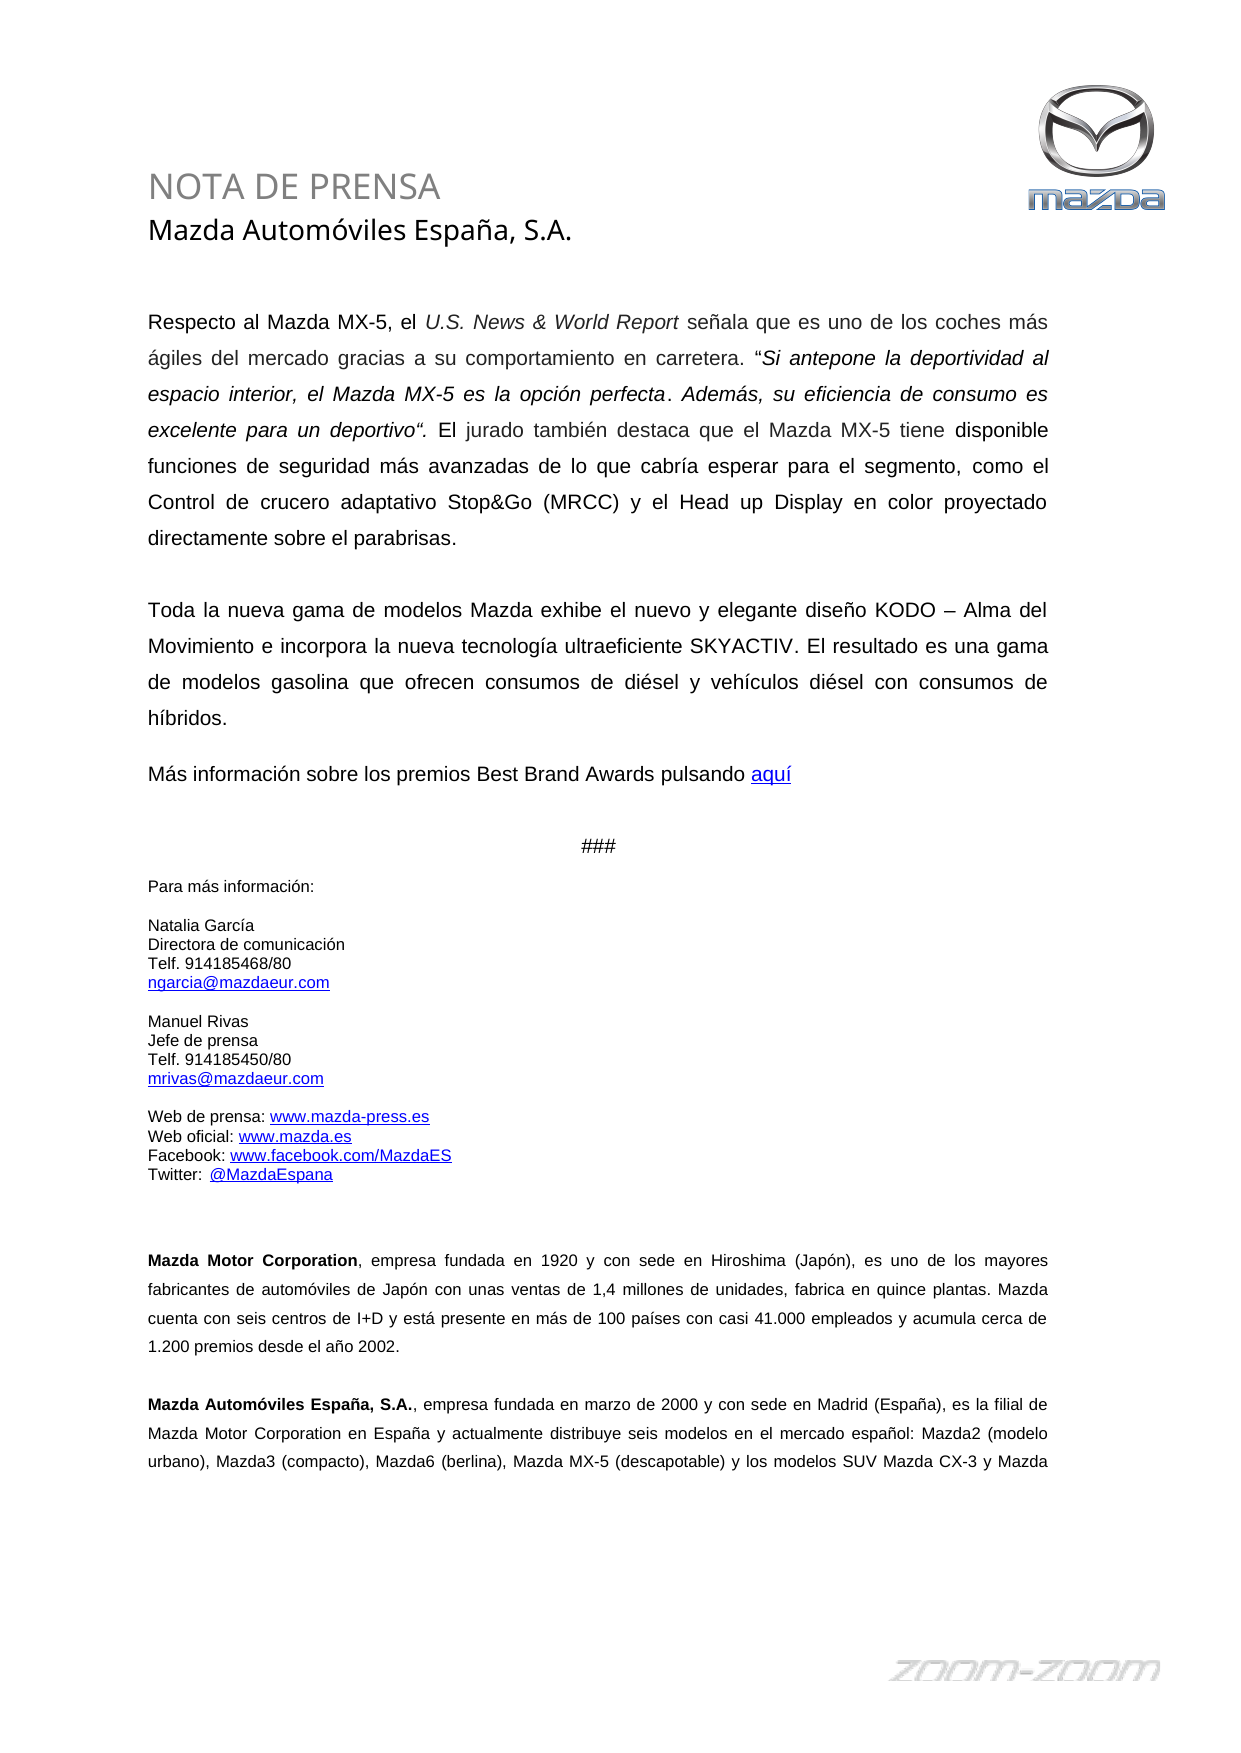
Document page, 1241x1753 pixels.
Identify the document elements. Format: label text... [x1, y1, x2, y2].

text Web oficial: www.mazda.es [148, 1126, 1049, 1146]
text Respecto al Mazda MX-5, el U.S. News & World Report señala que es uno de los coches más ágiles del mercado gracias a su comportamiento en carretera. “Si antepone la deportividad al espacio interior, el Mazda MX-5 es la opción perfecta. Además, su eficiencia de consumo es excelente para un deportivo“. El jurado también destaca que el Mazda MX-5 tiene disponible funciones de seguridad más avanzadas de lo que cabría esperar para el segmento, como el Control de crucero adaptativo Stop&Go (MRCC) y el Head up Display en color proyectado directamente sobre el parabrisas. [148, 310, 1049, 550]
text Twitter: @MazdaEspana [148, 1165, 1049, 1184]
text Para más información: [148, 877, 1049, 896]
text Facebook: www.facebook.com/MazdaES [148, 1146, 1049, 1165]
text mrivas@mazdaeur.com [148, 1069, 1049, 1088]
text Jefe de prensa [148, 1031, 1049, 1050]
text Mazda Motor Corporation, empresa fundada en 1920 y con sede en Hiroshima (Japón), es uno de los mayores fabricantes de automóviles de Japón con unas ventas de 1,4 millones de unidades, fabrica en quince plantas. Mazda cuenta con seis centros de I+D y está presente en más de 100 países con casi 41.000 empleados y acumula cerca de 1.200 premios desde el año 2002. [148, 1251, 1049, 1356]
picture [1028, 85, 1165, 210]
text Telf. 914185468/80 [148, 954, 1049, 973]
text Web de prensa: www.mazda-press.es [148, 1107, 1049, 1126]
text Manuel Rivas [148, 1011, 1049, 1031]
text Toda la nueva gama de modelos Mazda exhibe el nuevo y elegante diseño KODO – Alma del Movimiento e incorpora la nueva tecnología ultraeficiente SKYACTIV. El resultado es una gama de modelos gasolina que ofrecen consumos de diésel y vehículos diésel con consumos de híbridos. [148, 598, 1049, 729]
text ### [148, 834, 1049, 858]
text Telf. 914185450/80 [148, 1050, 1049, 1069]
text Directora de comunicación [148, 935, 1049, 954]
text Más información sobre los premios Best Brand Awards pulsando aquí [148, 762, 1049, 786]
text ngarcia@mazdaeur.com [148, 973, 1049, 992]
text Natalia García [148, 916, 1049, 935]
